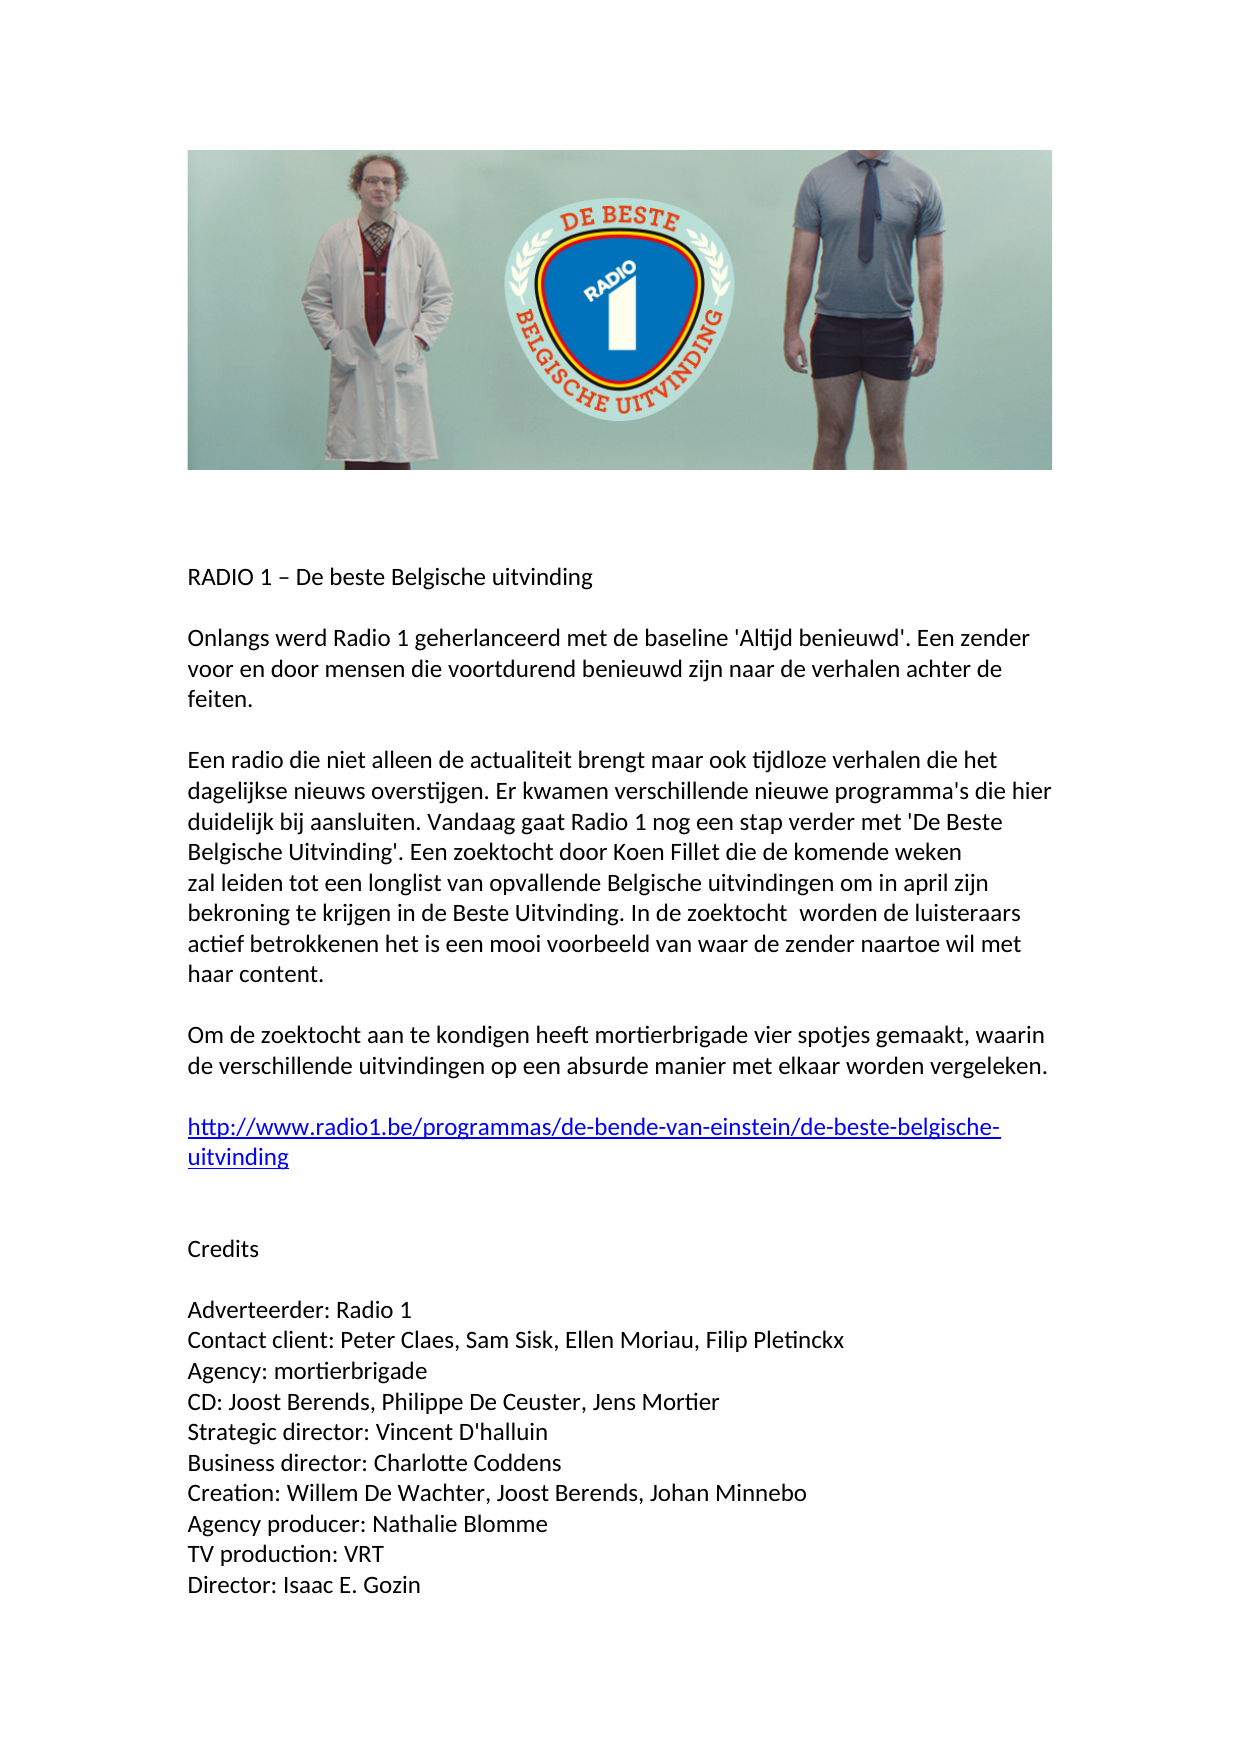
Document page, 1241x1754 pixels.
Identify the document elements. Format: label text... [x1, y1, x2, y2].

text Adverteerder: Radio 1 [187, 1294, 1053, 1324]
text Credits [187, 1233, 1053, 1263]
text RADIO 1 – De beste Belgische uitvinding [187, 562, 1053, 592]
text Onlangs werd Radio 1 geherlanceerd met de baseline 'Altijd benieuwd'. Een zender voor en door mensen die voortdurend benieuwd zijn naar de verhalen achter de feiten. [187, 623, 1053, 714]
text Director: Isaac E. Gozin [187, 1569, 1053, 1599]
text Strategic director: Vincent D'halluin [187, 1416, 1053, 1447]
text Contact client: Peter Claes, Sam Sisk, Ellen Moriau, Filip Pletinckx [187, 1324, 1053, 1355]
text Een radio die niet alleen de actualiteit brengt maar ook tijdloze verhalen die het dagelijkse nieuws overstijgen. Er kwamen verschillende nieuwe programma's die hier duidelijk bij aansluiten. Vandaag gaat Radio 1 nog een stap verder met 'De Beste Belgische Uitvinding'. Een zoektocht door Koen Fillet die de komende weken [187, 745, 1053, 867]
text http://www.radio1.be/programmas/de-bende-van-einstein/de-beste-belgische-uitvinding [187, 1111, 1053, 1172]
text CD: Joost Berends, Philippe De Ceuster, Jens Mortier [187, 1386, 1053, 1416]
text Agency producer: Nathalie Blomme [187, 1508, 1053, 1538]
picture [187, 150, 1053, 470]
text zal leiden tot een longlist van opvallende Belgische uitvindingen om in april zijn bekroning te krijgen in de Beste Uitvinding. In de zoektocht worden de luisteraars actief betrokkenen het is een mooi voorbeeld van waar de zender naartoe wil met haar content. [187, 867, 1053, 989]
text Agency: mortierbrigade [187, 1355, 1053, 1386]
text Business director: Charlotte Coddens [187, 1447, 1053, 1477]
text Creation: Willem De Wachter, Joost Berends, Johan Minnebo [187, 1477, 1053, 1508]
text TV production: VRT [187, 1538, 1053, 1569]
text Om de zoektocht aan te kondigen heeft mortierbrigade vier spotjes gemaakt, waarin de verschillende uitvindingen op een absurde manier met elkaar worden vergeleken. [187, 1019, 1053, 1080]
